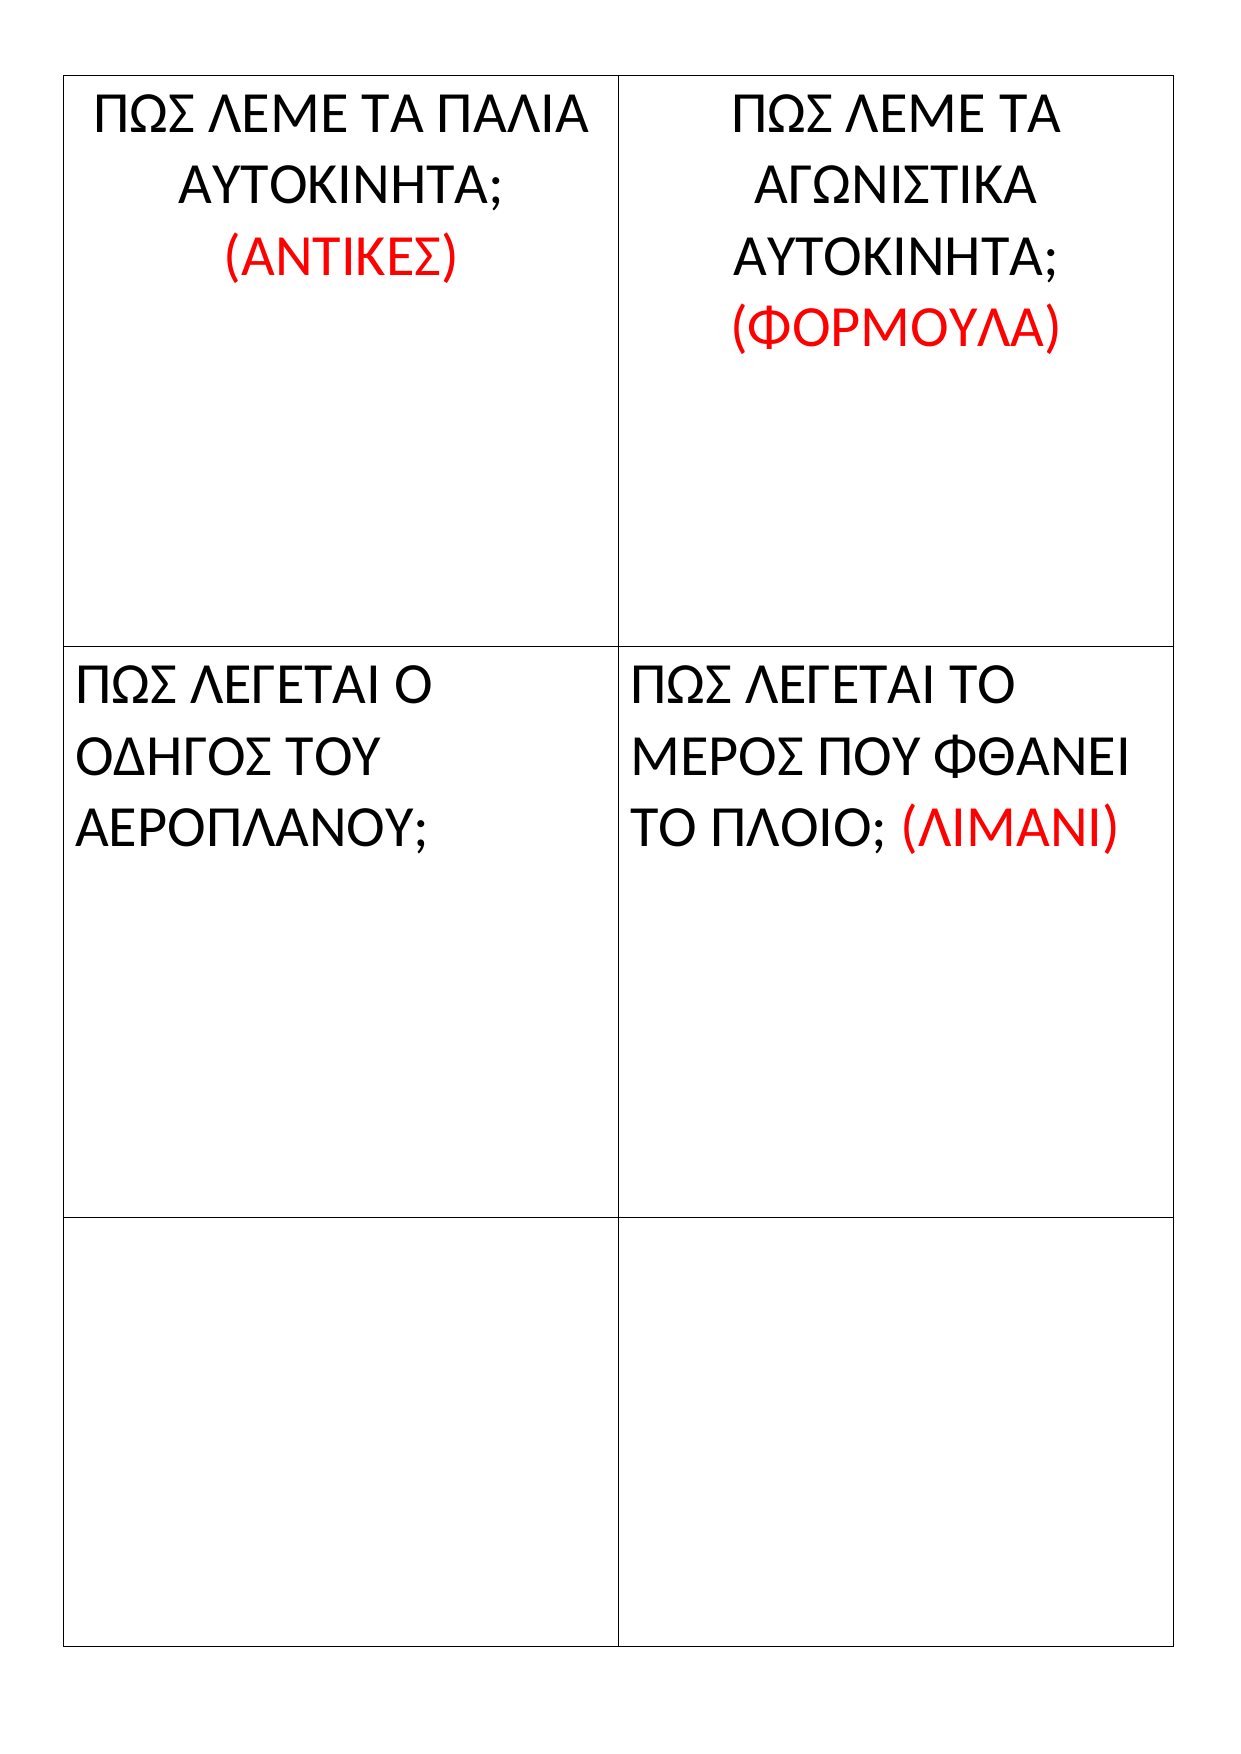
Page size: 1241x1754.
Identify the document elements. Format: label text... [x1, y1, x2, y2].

table_cell ΠΩΣ ΛΕΓΕΤΑΙ Ο ΟΔΗΓΟΣ ΤΟΥ ΑΕΡΟΠΛΑΝΟΥ; [64, 647, 618, 1217]
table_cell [619, 76, 1173, 646]
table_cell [64, 76, 618, 646]
table_cell ΠΩΣ ΛΕΓΕΤΑΙ ΤΟ ΜΕΡΟΣ ΠΟΥ ΦΘΑΝΕΙ ΤΟ ΠΛΟΙΟ; (ΛΙΜΑΝΙ) [619, 647, 1173, 1217]
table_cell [619, 1218, 1173, 1646]
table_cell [64, 1218, 618, 1646]
